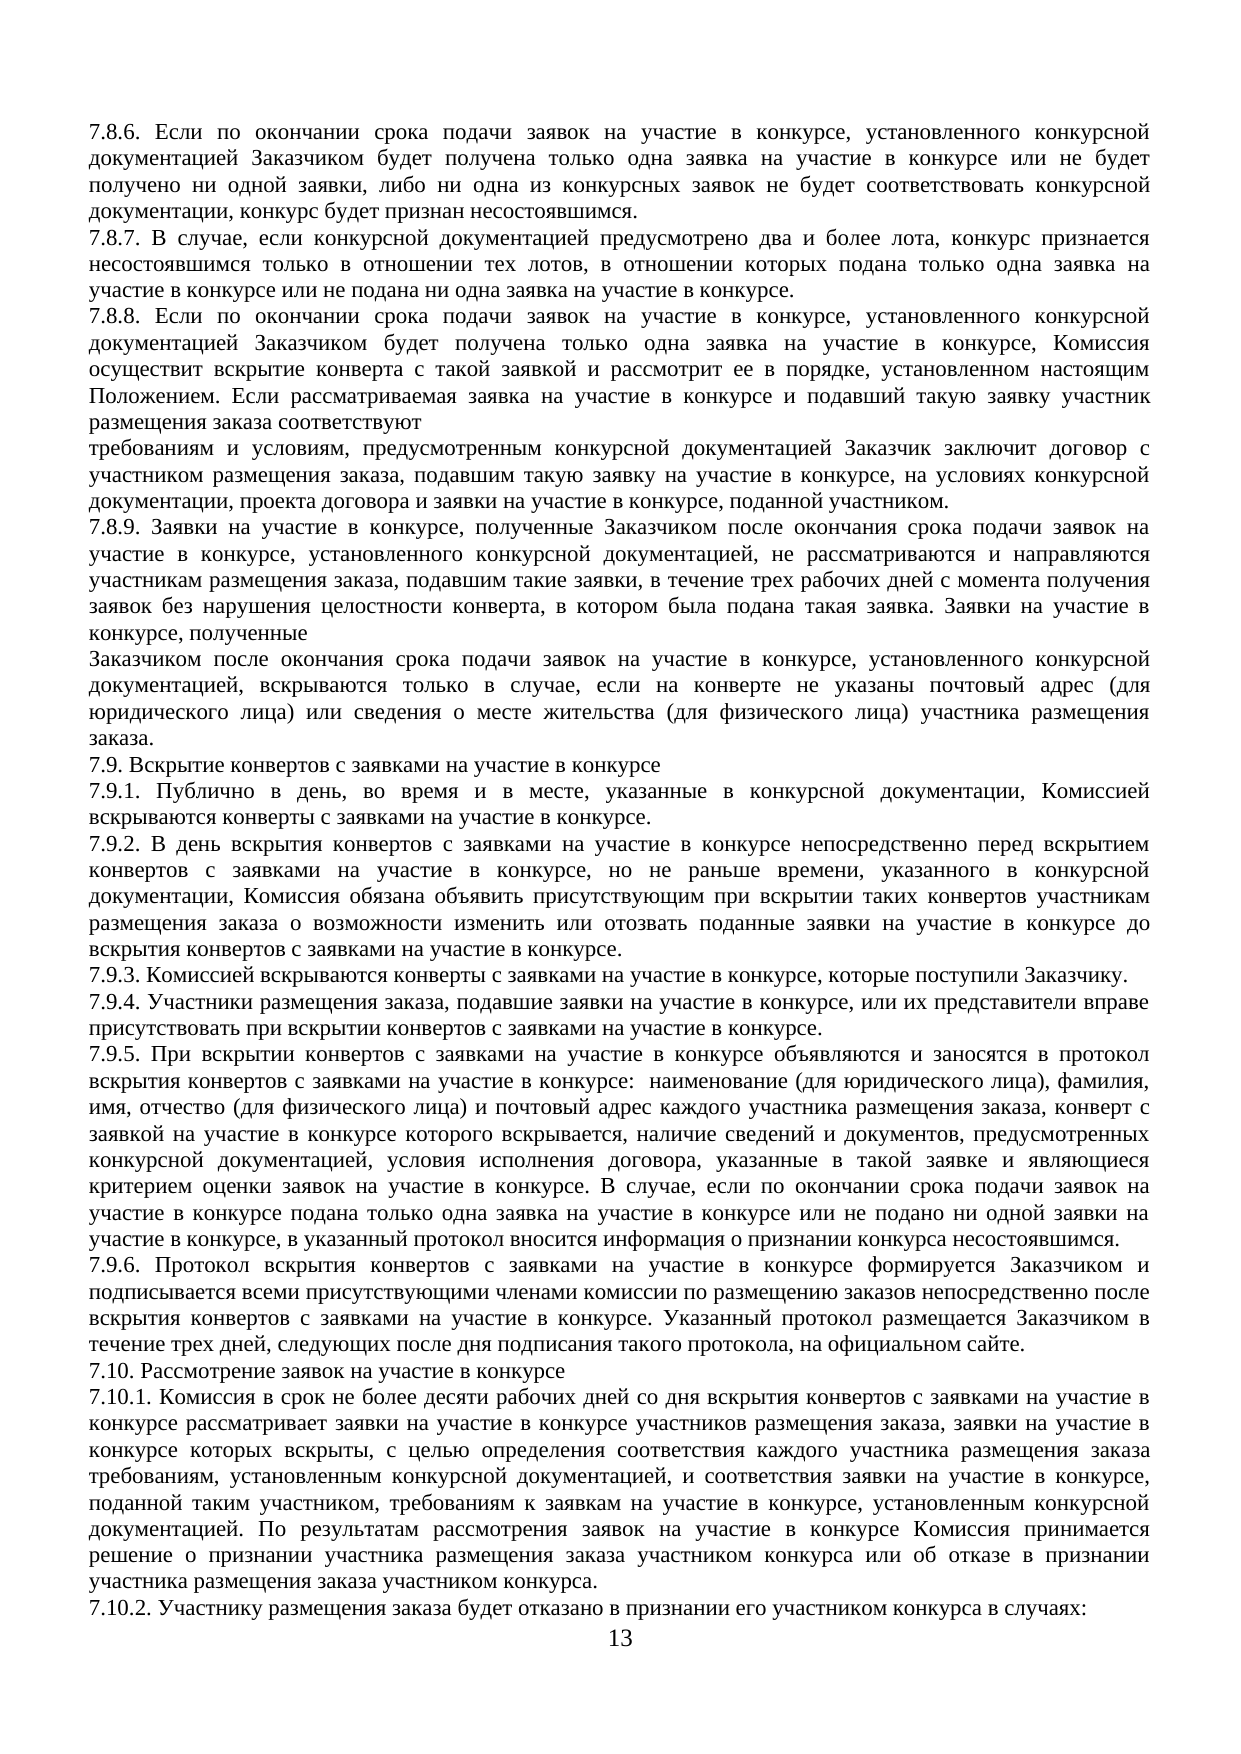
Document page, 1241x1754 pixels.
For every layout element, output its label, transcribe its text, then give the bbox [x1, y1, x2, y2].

text 7.8.8. Если по окончании срока подачи заявок на участие в конкурсе, установленного конкурсной документацией Заказчиком будет получена только одна заявка на участие в конкурсе, Комиссия осуществит вскрытие конверта с такой заявкой и рассмотрит ее в порядке, установленном настоящим Положением. Если рассматриваемая заявка на участие в конкурсе и подавший такую заявку участник размещения заказа соответствуют [89, 303, 1152, 434]
text 7.8.6. Если по окончании срока подачи заявок на участие в конкурсе, установленного конкурсной документацией Заказчиком будет получена только одна заявка на участие в конкурсе или не будет получено ни одной заявки, либо ни одна из конкурсных заявок не будет соответствовать конкурсной документации, конкурс будет признан несостоявшимся. [89, 118, 1152, 223]
text требованиям и условиям, предусмотренным конкурсной документацией Заказчик заключит договор с участником размещения заказа, подавшим такую заявку на участие в конкурсе, на условиях конкурсной документации, проекта договора и заявки на участие в конкурсе, поданной участником. [89, 434, 1152, 513]
text 7.10.2. Участнику размещения заказа будет отказано в признании его участником конкурса в случаях: [89, 1594, 1152, 1620]
text 7.10.1. Комиссия в срок не более десяти рабочих дней со дня вскрытия конвертов с заявками на участие в конкурсе рассматривает заявки на участие в конкурсе участников размещения заказа, заявки на участие в конкурсе которых вскрыты, с целью определения соответствия каждого участника размещения заказа требованиям, установленным конкурсной документацией, и соответствия заявки на участие в конкурсе, поданной таким участником, требованиям к заявкам на участие в конкурсе, установленным конкурсной документацией. По результатам рассмотрения заявок на участие в конкурсе Комиссия принимается решение о признании участника размещения заказа участником конкурса или об отказе в признании участника размещения заказа участником конкурса. [89, 1383, 1152, 1594]
text Заказчиком после окончания срока подачи заявок на участие в конкурсе, установленного конкурсной документацией, вскрываются только в случае, если на конверте не указаны почтовый адрес (для юридического лица) или сведения о месте жительства (для физического лица) участника размещения заказа. [89, 645, 1152, 751]
text 7.9.6. Протокол вскрытия конвертов с заявками на участие в конкурсе формируется Заказчиком и подписывается всеми присутствующими членами комиссии по размещению заказов непосредственно после вскрытия конвертов с заявками на участие в конкурсе. Указанный протокол размещается Заказчиком в течение трех дней, следующих после дня подписания такого протокола, на официальном сайте. [89, 1251, 1152, 1357]
text 7.9.5. При вскрытии конвертов с заявками на участие в конкурсе объявляются и заносятся в протокол вскрытия конвертов с заявками на участие в конкурсе: наименование (для юридического лица), фамилия, имя, отчество (для физического лица) и почтовый адрес каждого участника размещения заказа, конверт с заявкой на участие в конкурсе которого вскрывается, наличие сведений и документов, предусмотренных конкурсной документацией, условия исполнения договора, указанные в такой заявке и являющиеся критерием оценки заявок на участие в конкурсе. В случае, если по окончании срока подачи заявок на участие в конкурсе подана только одна заявка на участие в конкурсе или не подано ни одной заявки на участие в конкурсе, в указанный протокол вносится информация о признании конкурса несостоявшимся. [89, 1041, 1152, 1251]
text 7.9.4. Участники размещения заказа, подавшие заявки на участие в конкурсе, или их представители вправе присутствовать при вскрытии конвертов с заявками на участие в конкурсе. [89, 988, 1152, 1041]
text 7.9.1. Публично в день, во время и в месте, указанные в конкурсной документации, Комиссией вскрываются конверты с заявками на участие в конкурсе. [89, 777, 1152, 830]
text 7.9.2. В день вскрытия конвертов с заявками на участие в конкурсе непосредственно перед вскрытием конвертов с заявками на участие в конкурсе, но не раньше времени, указанного в конкурсной документации, Комиссия обязана объявить присутствующим при вскрытии таких конвертов участникам размещения заказа о возможности изменить или отозвать поданные заявки на участие в конкурсе до вскрытия конвертов с заявками на участие в конкурсе. [89, 830, 1152, 961]
text 7.8.7. В случае, если конкурсной документацией предусмотрено два и более лота, конкурс признается несостоявшимся только в отношении тех лотов, в отношении которых подана только одна заявка на участие в конкурсе или не подана ни одна заявка на участие в конкурсе. [89, 223, 1152, 303]
text 7.9.3. Комиссией вскрываются конверты с заявками на участие в конкурсе, которые поступили Заказчику. [89, 961, 1152, 988]
text 7.9. Вскрытие конвертов с заявками на участие в конкурсе [89, 751, 1152, 777]
text 7.8.9. Заявки на участие в конкурсе, полученные Заказчиком после окончания срока подачи заявок на участие в конкурсе, установленного конкурсной документацией, не рассматриваются и направляются участникам размещения заказа, подавшим такие заявки, в течение трех рабочих дней с момента получения заявок без нарушения целостности конверта, в котором была подана такая заявка. Заявки на участие в конкурсе, полученные [89, 513, 1152, 645]
text 7.10. Рассмотрение заявок на участие в конкурсе [89, 1357, 1152, 1383]
